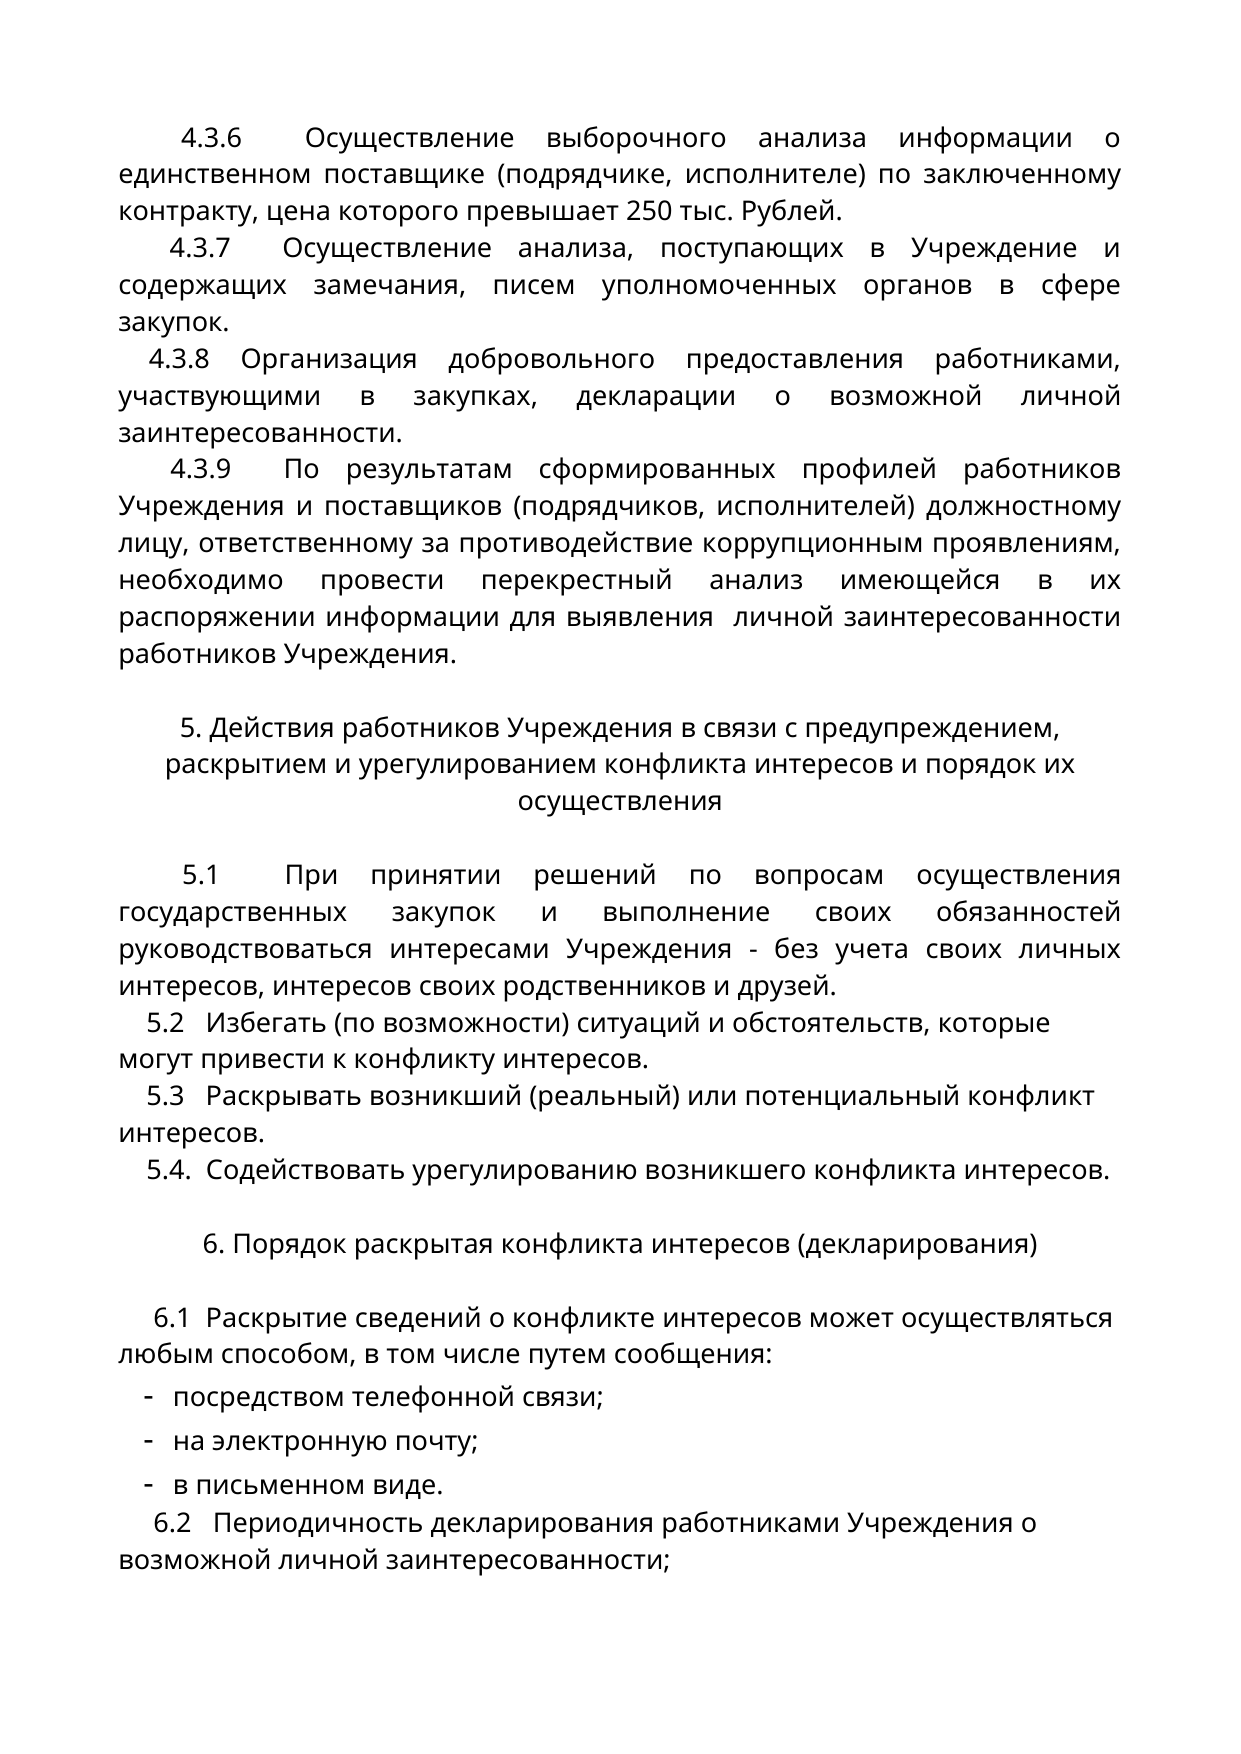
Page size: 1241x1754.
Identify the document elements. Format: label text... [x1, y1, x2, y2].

text 5.2 Избегать (по возможности) ситуаций и обстоятельств, которые могут привести к конфликту интересов. [118, 1003, 1122, 1077]
list в письменном виде. [143, 1460, 1122, 1504]
text 4.3.7 Осуществление анализа, поступающих в Учреждение и содержащих замечания, писем уполномоченных органов в сфере закупок. [118, 229, 1122, 339]
text 5.4. Содействовать урегулированию возникшего конфликта интересов. [118, 1151, 1122, 1187]
text 5.1 При принятии решений по вопросам осуществления государственных закупок и выполнение своих обязанностей руководствоваться интересами Учреждения - без учета своих личных интересов, интересов своих родственников и друзей. [118, 856, 1122, 1003]
list на электронную почту; [143, 1416, 1122, 1460]
text 5. Действия работников Учреждения в связи с предупреждением, раскрытием и урегулированием конфликта интересов и порядок их осуществления [118, 708, 1122, 819]
text 6.1 Раскрытие сведений о конфликте интересов может осуществляться любым способом, в том числе путем сообщения: [118, 1298, 1122, 1372]
text 4.3.9 По результатам сформированных профилей работников Учреждения и поставщиков (подрядчиков, исполнителей) должностному лицу, ответственному за противодействие коррупционным проявлениям, необходимо провести перекрестный анализ имеющейся в их распоряжении информации для выявления личной заинтересованности работников Учреждения. [118, 450, 1122, 671]
text 5.3 Раскрывать возникший (реальный) или потенциальный конфликт интересов. [118, 1077, 1122, 1151]
text 6. Порядок раскрытая конфликта интересов (декларирования) [118, 1224, 1122, 1261]
text 6.2 Периодичность декларирования работниками Учреждения о возможной личной заинтересованности; [118, 1504, 1122, 1577]
text 4.3.6 Осуществление выборочного анализа информации о единственном поставщике (подрядчике, исполнителе) по заключенному контракту, цена которого превышает 250 тыс. Рублей. [118, 118, 1122, 229]
list посредством телефонной связи; [143, 1372, 1122, 1416]
text 4.3.8 Организация добровольного предоставления работниками, участвующими в закупках, декларации о возможной личной заинтересованности. [118, 339, 1122, 450]
